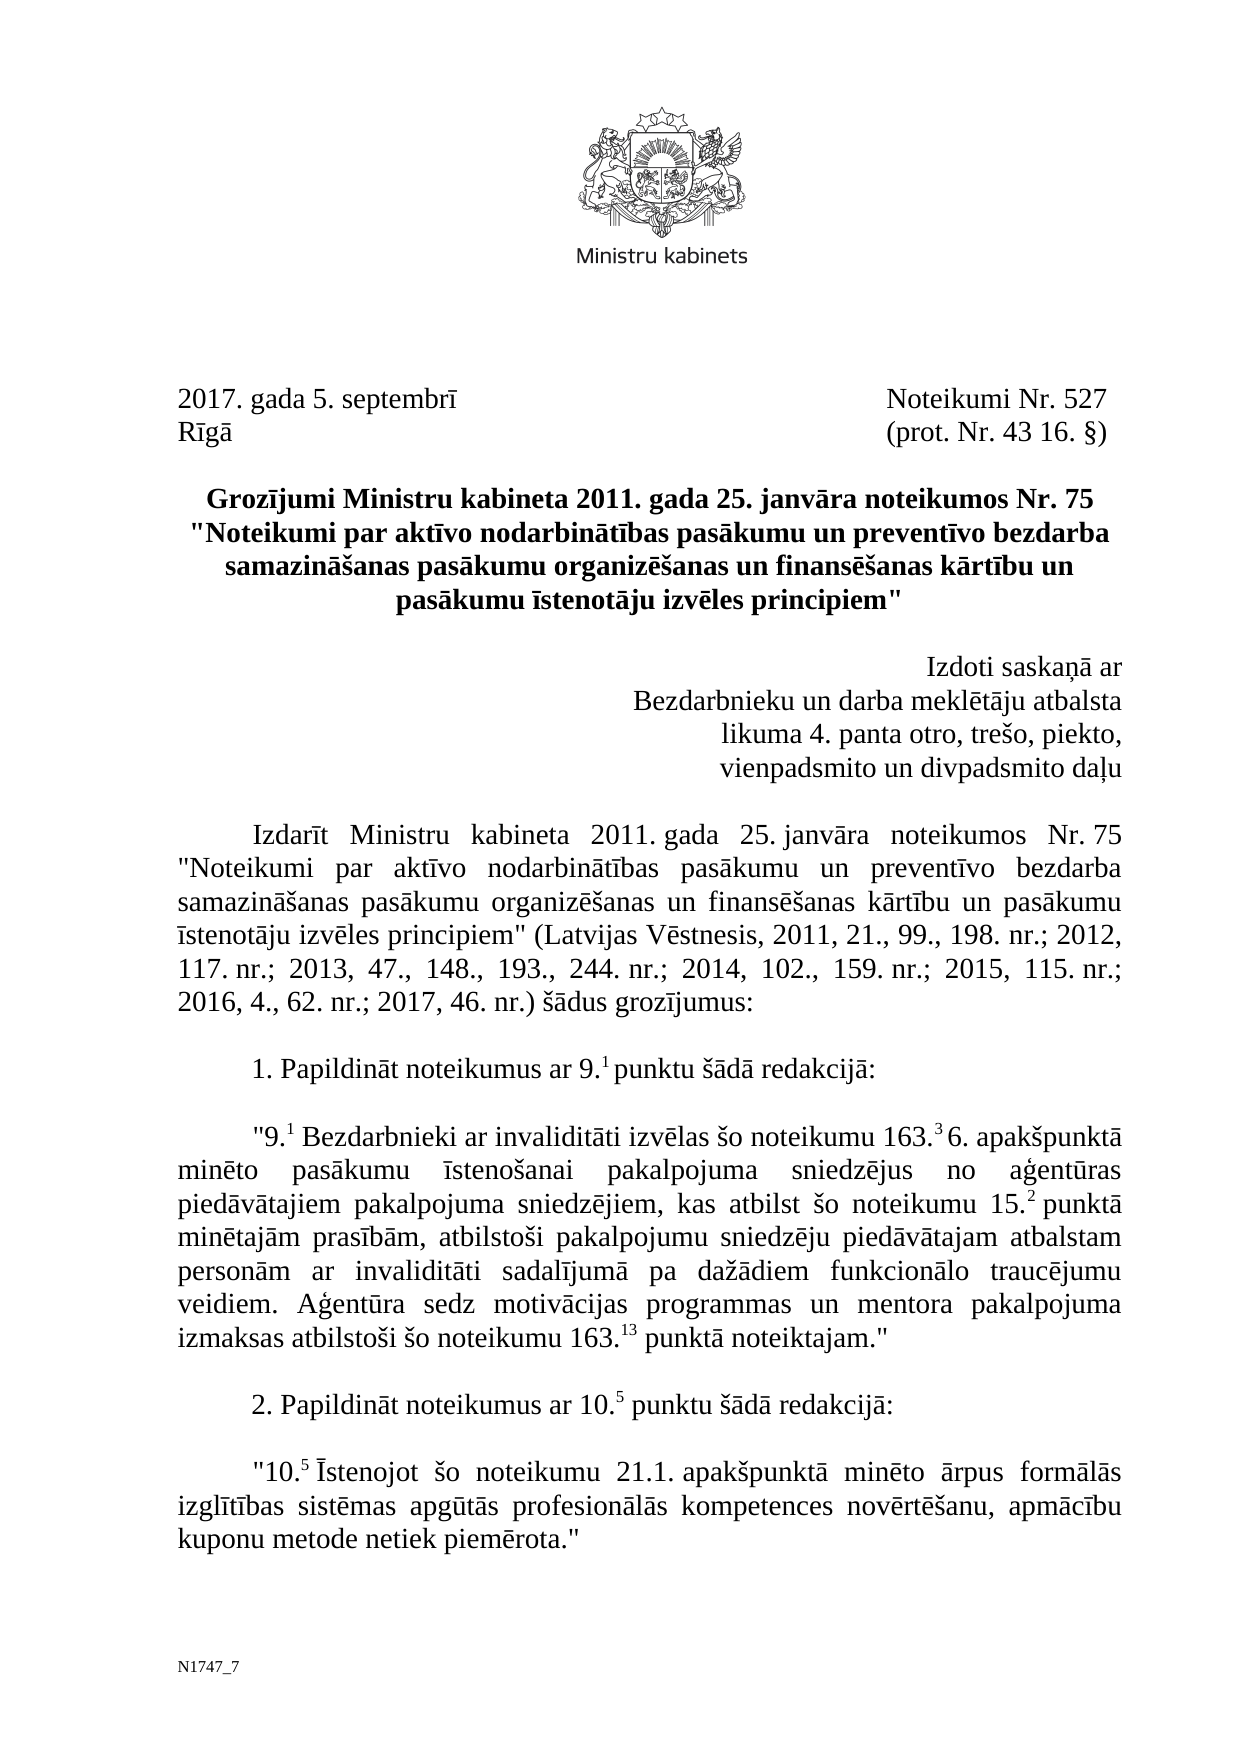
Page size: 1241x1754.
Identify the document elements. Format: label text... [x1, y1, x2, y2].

text vienpadsmito un divpadsmito daļu [177, 750, 1122, 783]
text likuma 4. panta otro, trešo, piekto, [177, 716, 1122, 750]
picture [177, 106, 1146, 277]
text Rīgā (prot. Nr. 43 16. §) [177, 414, 1122, 448]
text Izdoti saskaņā ar [177, 649, 1122, 683]
text 2017. gada 5. septembrī Noteikumi Nr. 527 [177, 381, 1122, 414]
list "10.5 Īstenojot šo noteikumu 21.1. apakšpunktā minēto ārpus formālās izglītības sistēmas apgūtās profesionālās kompetences novērtēšanu, apmācību kuponu metode netiek piemērota." [177, 1454, 1122, 1555]
list 2. Papildināt noteikumus ar 10.5 punktu šādā redakcijā: [177, 1387, 1122, 1421]
list 1. Papildināt noteikumus ar 9.1 punktu šādā redakcijā: [177, 1052, 1122, 1085]
text Bezdarbnieku un darba meklētāju atbalsta [177, 683, 1122, 716]
text "9.1 Bezdarbnieki ar invaliditāti izvēlas šo noteikumu 163.3 6. apakšpunktā minēto pasākumu īstenošanai pakalpojuma sniedzējus no aģentūras piedāvātajiem pakalpojuma sniedzējiem, kas atbilst šo noteikumu 15.2 punktā minētajām prasībām, atbilstoši pakalpojumu sniedzēju piedāvātajam atbalstam personām ar invaliditāti sadalījumā pa dažādiem funkcionālo traucējumu veidiem. Aģentūra sedz motivācijas programmas un mentora pakalpojuma izmaksas atbilstoši šo noteikumu 163.13 punktā noteiktajam." [177, 1119, 1122, 1353]
text Izdarīt Ministru kabineta 2011. gada 25. janvāra noteikumos Nr. 75 "Noteikumi par aktīvo nodarbinātības pasākumu un preventīvo bezdarba samazināšanas pasākumu organizēšanas un finansēšanas kārtību un pasākumu īstenotāju izvēles principiem" (Latvijas Vēstnesis, 2011, 21., 99., 198. nr.; 2012, 117. nr.; 2013, 47., 148., 193., 244. nr.; 2014, 102., 159. nr.; 2015, 115. nr.; 2016, 4., 62. nr.; 2017, 46. nr.) šādus grozījumus: [177, 817, 1122, 1018]
text Grozījumi Ministru kabineta 2011. gada 25. janvāra noteikumos Nr. 75 "Noteikumi par aktīvo nodarbinātības pasākumu un preventīvo bezdarba samazināšanas pasākumu organizēšanas un finansēšanas kārtību un pasākumu īstenotāju izvēles principiem" [177, 481, 1122, 616]
